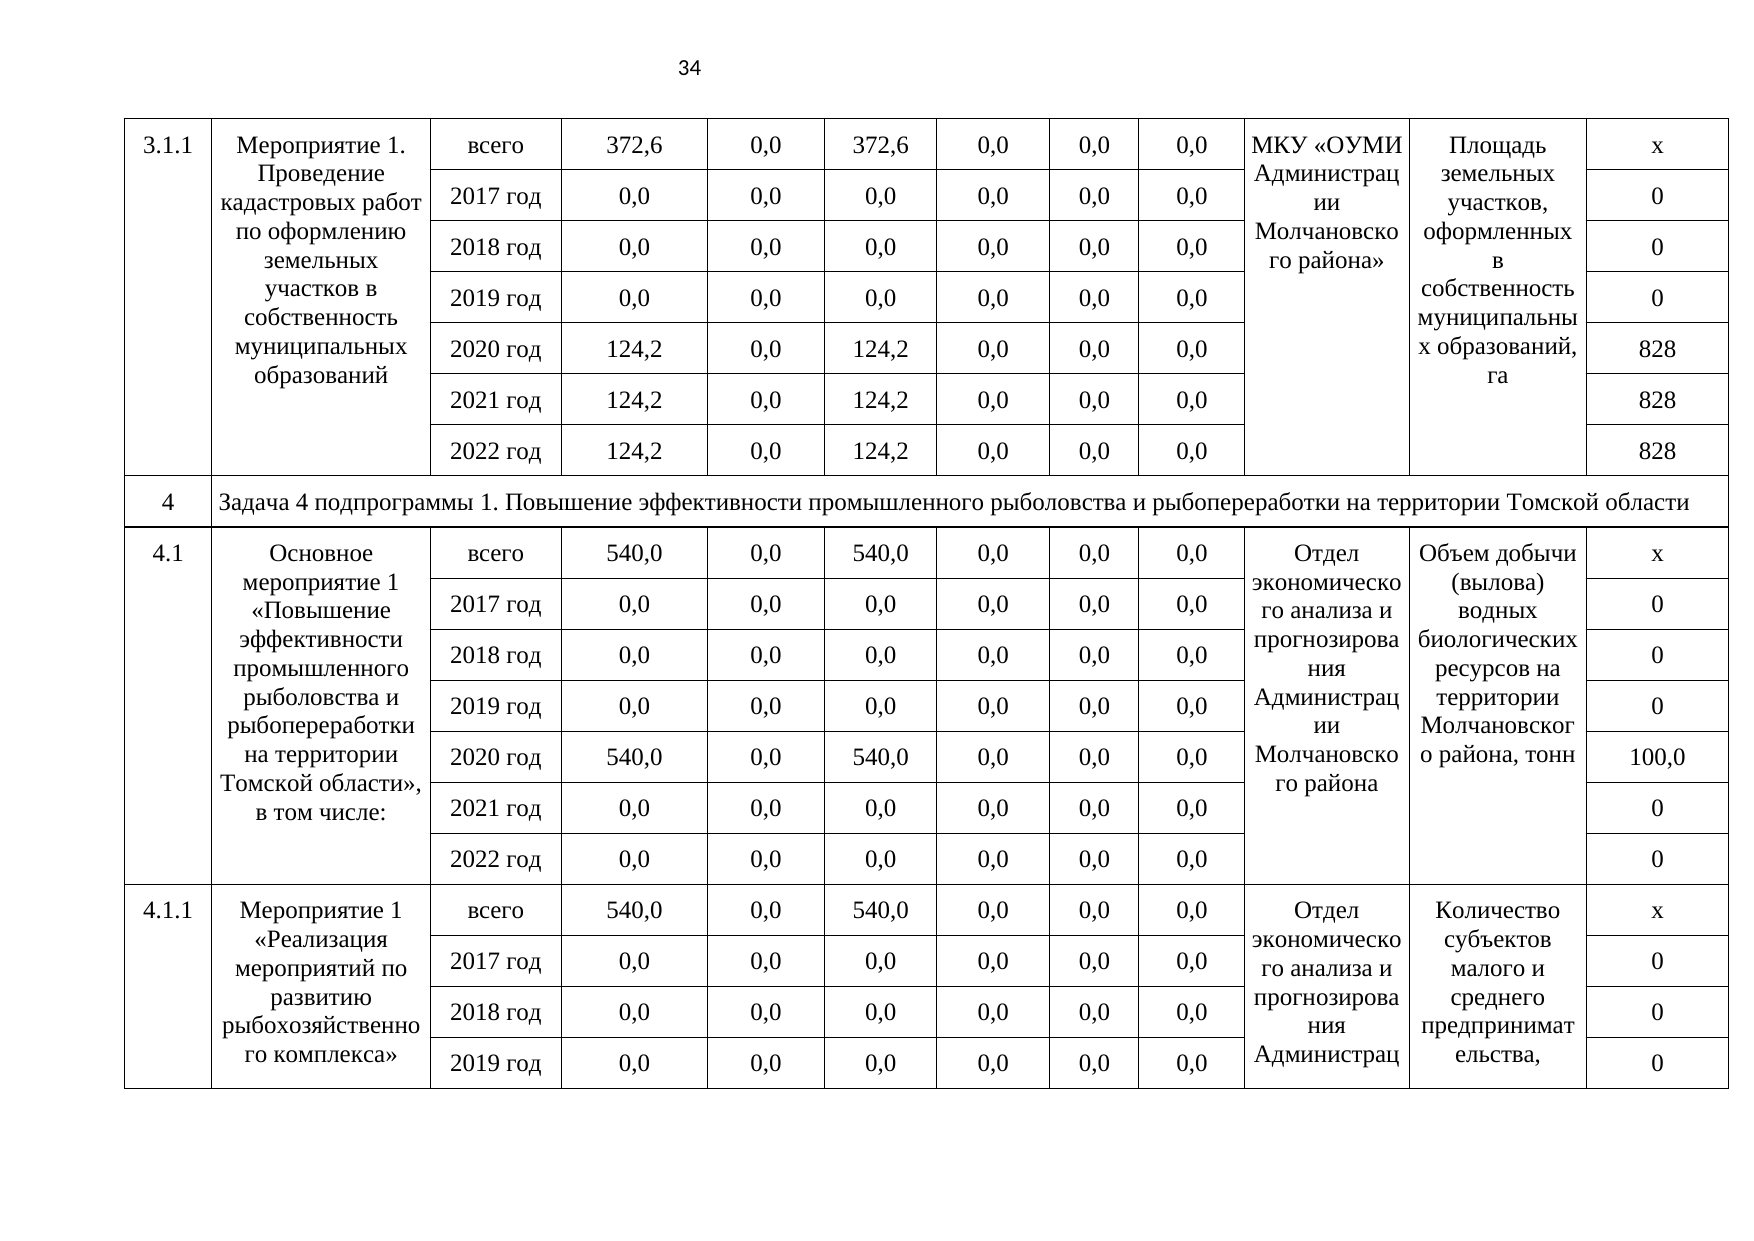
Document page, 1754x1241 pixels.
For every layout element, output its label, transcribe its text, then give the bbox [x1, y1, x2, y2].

table_cell 0,0 [1139, 834, 1244, 884]
table_cell всего [431, 885, 561, 935]
table_cell 0,0 [825, 630, 936, 679]
table_cell 2021 год [431, 783, 561, 833]
table_cell 0,0 [708, 579, 824, 628]
table_cell 0,0 [708, 630, 824, 679]
table_cell 2018 год [431, 221, 561, 271]
table_cell 2017 год [431, 170, 561, 220]
table_cell 2019 год [431, 1038, 561, 1088]
table_cell 540,0 [562, 732, 707, 782]
table_cell 0,0 [937, 732, 1049, 782]
table_cell 0,0 [1139, 630, 1244, 679]
table_cell 2022 год [431, 425, 561, 475]
table_cell Основное мероприятие 1 «Повышение эффективности промышленного рыболовства и рыбопереработки на территории Томской области», в том числе: [212, 528, 430, 884]
table_cell 0,0 [708, 1038, 824, 1088]
table_cell 540,0 [825, 528, 936, 577]
table_cell 0,0 [562, 936, 707, 986]
table_cell 0,0 [1139, 374, 1244, 424]
table_cell 0,0 [1050, 170, 1138, 220]
table_cell 0,0 [1139, 272, 1244, 322]
table_cell 0 [1587, 170, 1728, 220]
table_cell 0 [1587, 1038, 1728, 1088]
table_cell 0,0 [825, 783, 936, 833]
table_cell 0,0 [1050, 783, 1138, 833]
table_cell 828 [1587, 425, 1728, 475]
table_cell 0,0 [937, 374, 1049, 424]
table_cell 2017 год [431, 579, 561, 628]
table_cell 0 [1587, 630, 1728, 679]
table_cell 0,0 [937, 323, 1049, 373]
table_cell 2020 год [431, 323, 561, 373]
table_cell 0,0 [708, 987, 824, 1037]
table_cell 0,0 [1139, 1038, 1244, 1088]
table_cell 0,0 [1050, 630, 1138, 679]
table_cell 0,0 [937, 783, 1049, 833]
table_cell 124,2 [825, 374, 936, 424]
table_cell 0,0 [1050, 681, 1138, 731]
table_cell 0,0 [708, 783, 824, 833]
table_cell 2019 год [431, 272, 561, 322]
table_cell 0 [1587, 783, 1728, 833]
table_cell 0,0 [937, 630, 1049, 679]
table_cell 0,0 [937, 528, 1049, 577]
table_cell 100,0 [1587, 732, 1728, 782]
table_cell 2018 год [431, 630, 561, 679]
table_cell 0,0 [937, 221, 1049, 271]
table_cell 0,0 [825, 579, 936, 628]
table_cell Отдел экономического анализа и прогнозирования Администрации Молчановского района [1245, 528, 1409, 884]
table_cell 0,0 [708, 170, 824, 220]
table_cell всего [431, 119, 561, 169]
table_cell 0,0 [937, 1038, 1049, 1088]
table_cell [1245, 119, 1409, 475]
table_cell 828 [1587, 323, 1728, 373]
table_cell 0,0 [937, 170, 1049, 220]
table_cell 0,0 [937, 936, 1049, 986]
table_cell 0,0 [708, 119, 824, 169]
table_cell 0,0 [1139, 732, 1244, 782]
table_cell 0,0 [1139, 170, 1244, 220]
table_cell 828 [1587, 374, 1728, 424]
table_cell 0,0 [708, 272, 824, 322]
table_cell 0,0 [1050, 323, 1138, 373]
table_cell 2018 год [431, 987, 561, 1037]
table_cell 0,0 [825, 681, 936, 731]
table_cell 0,0 [937, 272, 1049, 322]
table_cell 0,0 [1139, 579, 1244, 628]
table_cell 0,0 [1050, 425, 1138, 475]
table_cell 0 [1587, 834, 1728, 884]
table_cell 0,0 [562, 221, 707, 271]
table_cell 0,0 [1139, 221, 1244, 271]
table_cell Количество субъектов малого и среднего предпринимательства, получивших субсидию на развитие рыбохозяйственного комплекса, единиц [1410, 885, 1586, 1088]
table_cell 0 [1587, 936, 1728, 986]
table_cell Объем добычи (вылова) водных биологических ресурсов на территории Молчановского района, тонн [1410, 528, 1586, 884]
table_cell 0,0 [937, 681, 1049, 731]
table_cell 0,0 [937, 119, 1049, 169]
table_cell 0,0 [1139, 681, 1244, 731]
table_cell 0,0 [1139, 987, 1244, 1037]
table_cell 124,2 [562, 425, 707, 475]
table_cell 0 [1587, 579, 1728, 628]
table_cell 0,0 [562, 1038, 707, 1088]
table_cell 0,0 [562, 272, 707, 322]
table_cell Задача 4 подпрограммы 1. Повышение эффективности промышленного рыболовства и рыбопереработки на территории Томской области [212, 476, 1728, 526]
table_cell 0,0 [1050, 834, 1138, 884]
table_cell 0,0 [1050, 987, 1138, 1037]
table_cell 0,0 [825, 1038, 936, 1088]
table_cell 0,0 [1139, 885, 1244, 935]
table_cell 0,0 [562, 170, 707, 220]
table_cell 0,0 [708, 425, 824, 475]
table_cell 540,0 [562, 528, 707, 577]
table_cell 0,0 [1139, 425, 1244, 475]
table_cell 0,0 [562, 681, 707, 731]
table_cell 4.1 [125, 528, 211, 884]
table_cell 372,6 [562, 119, 707, 169]
table_cell 0,0 [708, 834, 824, 884]
table_cell 124,2 [562, 323, 707, 373]
table_cell Мероприятие 1 «Реализация мероприятий по развитию рыбохозяйственного комплекса» [212, 885, 430, 1088]
table_cell 2020 год [431, 732, 561, 782]
table_cell 0,0 [1050, 732, 1138, 782]
table_cell Мероприятие 1. Проведение кадастровых работ по оформлению земельных участков в собственность муниципальных образований [212, 119, 430, 475]
table_cell 124,2 [825, 425, 936, 475]
table_cell 0,0 [1139, 936, 1244, 986]
table_cell 0,0 [1050, 374, 1138, 424]
table_cell 0,0 [708, 374, 824, 424]
table_cell 124,2 [825, 323, 936, 373]
table_cell 0,0 [1139, 528, 1244, 577]
table_cell 0,0 [825, 221, 936, 271]
table_cell x [1587, 528, 1728, 577]
table_cell 0 [1587, 272, 1728, 322]
table_cell 372,6 [825, 119, 936, 169]
table_cell 0,0 [562, 783, 707, 833]
table_cell 0,0 [708, 681, 824, 731]
table_cell 0,0 [937, 579, 1049, 628]
table_cell 540,0 [562, 885, 707, 935]
table_cell 0,0 [1050, 936, 1138, 986]
table_cell 0,0 [1139, 323, 1244, 373]
table_cell 0 [1587, 681, 1728, 731]
table_cell 0,0 [562, 630, 707, 679]
table_cell 0,0 [825, 936, 936, 986]
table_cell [1410, 119, 1586, 475]
table_cell 0,0 [1050, 119, 1138, 169]
table_cell 0,0 [1139, 119, 1244, 169]
table_cell 2017 год [431, 936, 561, 986]
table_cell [1245, 885, 1409, 1088]
table_cell 2021 год [431, 374, 561, 424]
table_cell x [1587, 119, 1728, 169]
table_cell 0,0 [708, 936, 824, 986]
table_cell 0,0 [1050, 579, 1138, 628]
table_cell x [1587, 885, 1728, 935]
table_cell 2019 год [431, 681, 561, 731]
table_cell 4 [125, 476, 211, 526]
table_cell 0,0 [1050, 528, 1138, 577]
table_cell 124,2 [562, 374, 707, 424]
table_cell 0,0 [937, 834, 1049, 884]
table_cell 0,0 [825, 170, 936, 220]
table_cell 0 [1587, 987, 1728, 1037]
table_cell 0,0 [937, 885, 1049, 935]
table_cell 540,0 [825, 885, 936, 935]
table_cell 3.1.1 [125, 119, 211, 475]
table_cell 0,0 [937, 425, 1049, 475]
table_cell 0,0 [562, 834, 707, 884]
table_cell всего [431, 528, 561, 577]
table_cell 0,0 [708, 221, 824, 271]
table_cell 0,0 [937, 987, 1049, 1037]
table_cell 0,0 [1050, 221, 1138, 271]
table_cell 0,0 [562, 579, 707, 628]
table_cell 0,0 [708, 323, 824, 373]
table_cell 0,0 [708, 528, 824, 577]
table_cell 540,0 [825, 732, 936, 782]
table_cell 0,0 [708, 885, 824, 935]
table_cell 0,0 [562, 987, 707, 1037]
table_cell 0,0 [708, 732, 824, 782]
table_cell 0,0 [1050, 1038, 1138, 1088]
table_cell 4.1.1 [125, 885, 211, 1088]
table_cell 0 [1587, 221, 1728, 271]
table_cell 0,0 [825, 987, 936, 1037]
table_cell 0,0 [825, 834, 936, 884]
table_cell 2022 год [431, 834, 561, 884]
table_cell 0,0 [1139, 783, 1244, 833]
table_cell 0,0 [1050, 272, 1138, 322]
table_cell 0,0 [825, 272, 936, 322]
table_cell 0,0 [1050, 885, 1138, 935]
